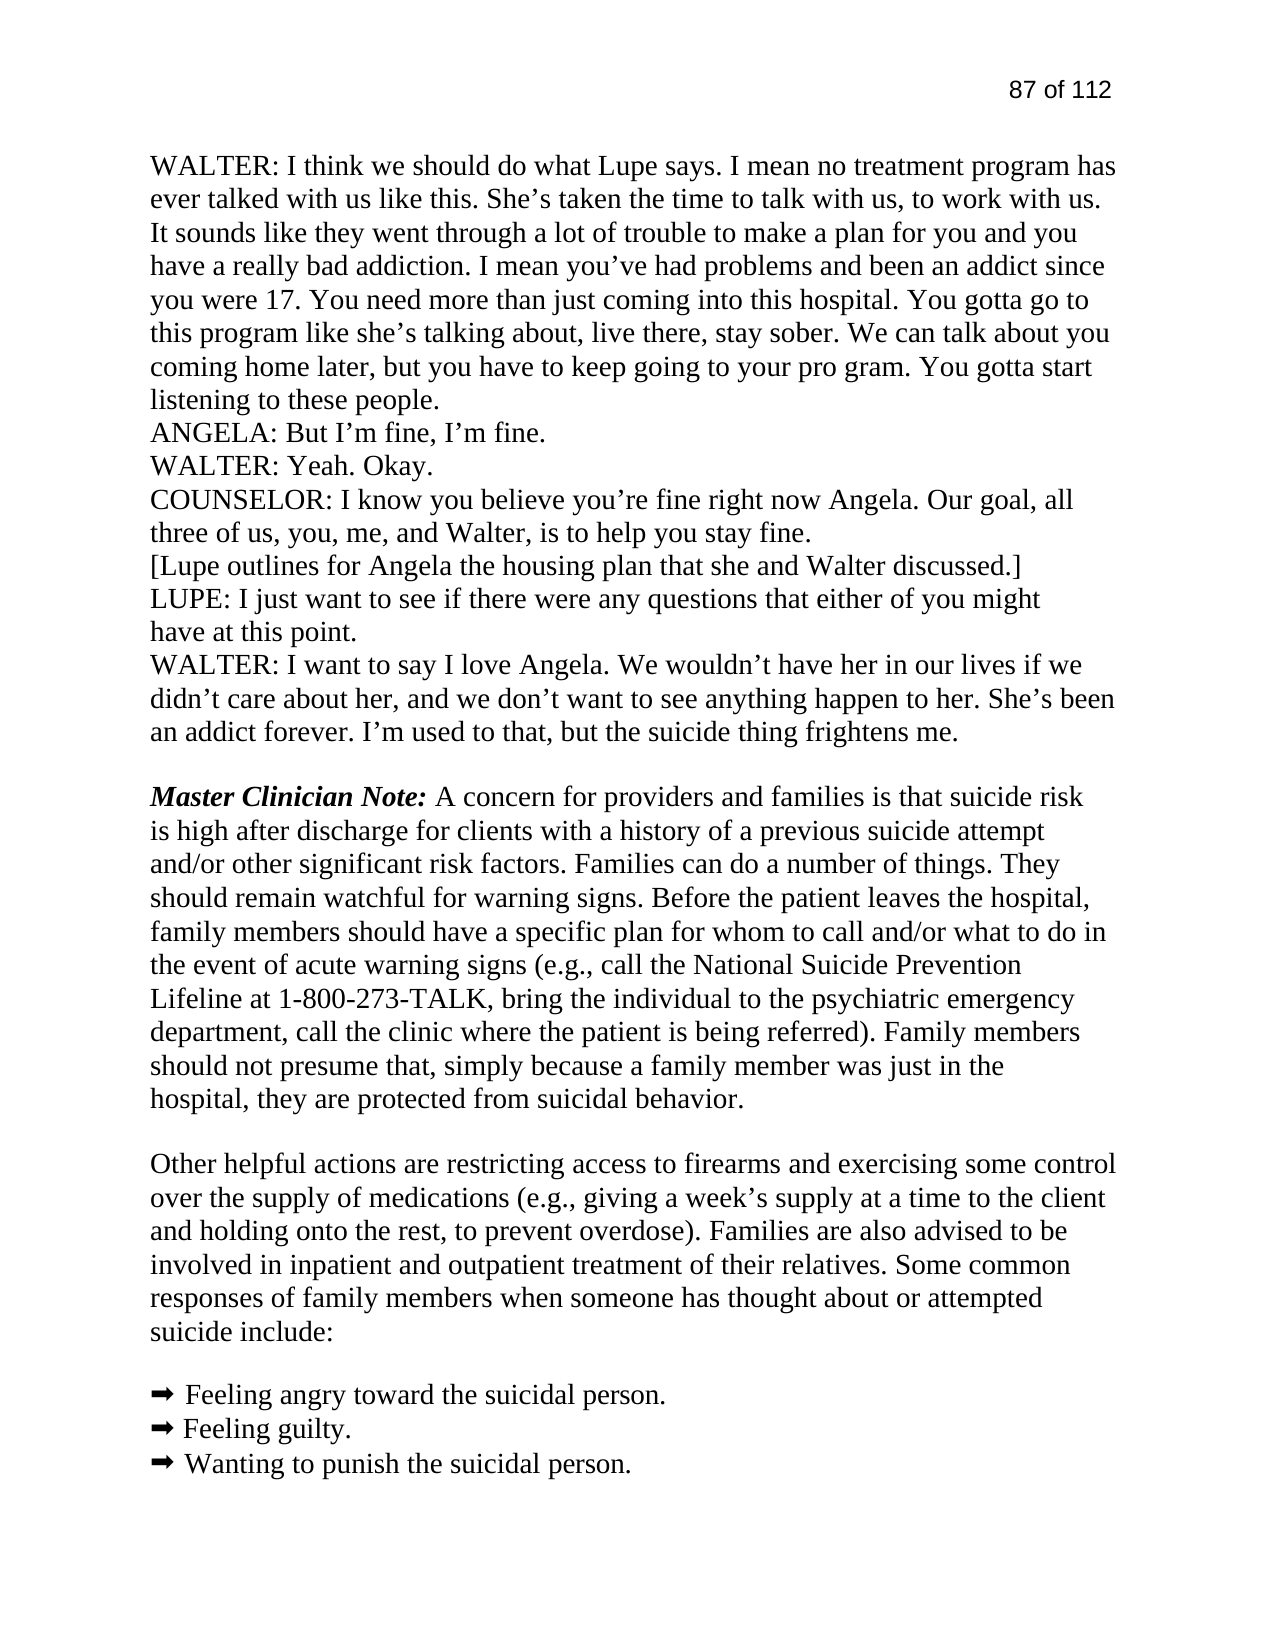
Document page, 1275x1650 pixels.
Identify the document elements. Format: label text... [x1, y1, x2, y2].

text ➡ Feeling guilty. [150, 1412, 1223, 1445]
text ➡ Wanting to punish the suicidal person. [150, 1445, 1223, 1481]
text COUNSELOR: I know you believe you’re fine right now Angela. Our goal, all three of us, you, me, and Walter, is to help you stay fine. [150, 482, 1100, 549]
text WALTER: I think we should do what Lupe says. I mean no treatment program has ever talked with us like this. She’s taken the time to talk with us, to work with us. It sounds like they went through a lot of trouble to make a plan for you and you have a really bad addiction. I mean you’ve had problems and been an addict since you were 17. You need more than just coming into this hospital. You gotta go to this program like she’s talking about, live there, stay sober. We can talk about you coming home later, but you have to keep going to your pro gram. You gotta start listening to these people. [150, 148, 1124, 416]
text [Lupe outlines for Angela the housing plan that she and Walter discussed.] LUPE: I just want to see if there were any questions that either of you might have at this point. [150, 549, 1102, 647]
text WALTER: I want to say I love Angela. We wouldn’t have her in our lives if we didn’t care about her, and we don’t want to see anything happen to her. She’s been an addict forever. I’m used to that, but the suicide thing frightens me. [150, 647, 1124, 748]
text Master Clinician Note: A concern for providers and families is that suicide risk is high after discharge for clients with a history of a previous suicide attempt and/or other significant risk factors. Families can do a number of things. They should remain watchful for warning signs. Before the patient leaves the hospital, family members should have a specific plan for whom to call and/or what to do in the event of acute warning signs (e.g., call the National Suicide Prevention Lifeline at 1-800-273-TALK, bring the individual to the psychiatric emergency department, call the clinic where the patient is being referred). Family members should not presume that, simply because a family member was just in the hospital, they are protected from suicidal behavior. [150, 779, 1107, 1115]
text ANGELA: But I’m fine, I’m fine. WALTER: Yeah. Okay. [150, 416, 670, 482]
text ➡ Feeling angry toward the suicidal person. [150, 1377, 1223, 1412]
text Other helpful actions are restricting access to firearms and exercising some control over the supply of medications (e.g., giving a week’s supply at a time to the client and holding onto the rest, to prevent overdose). Families are also advised to be involved in inpatient and outpatient treatment of their relatives. Some common responses of family members when someone has thought about or attempted suicide include: [150, 1146, 1118, 1347]
